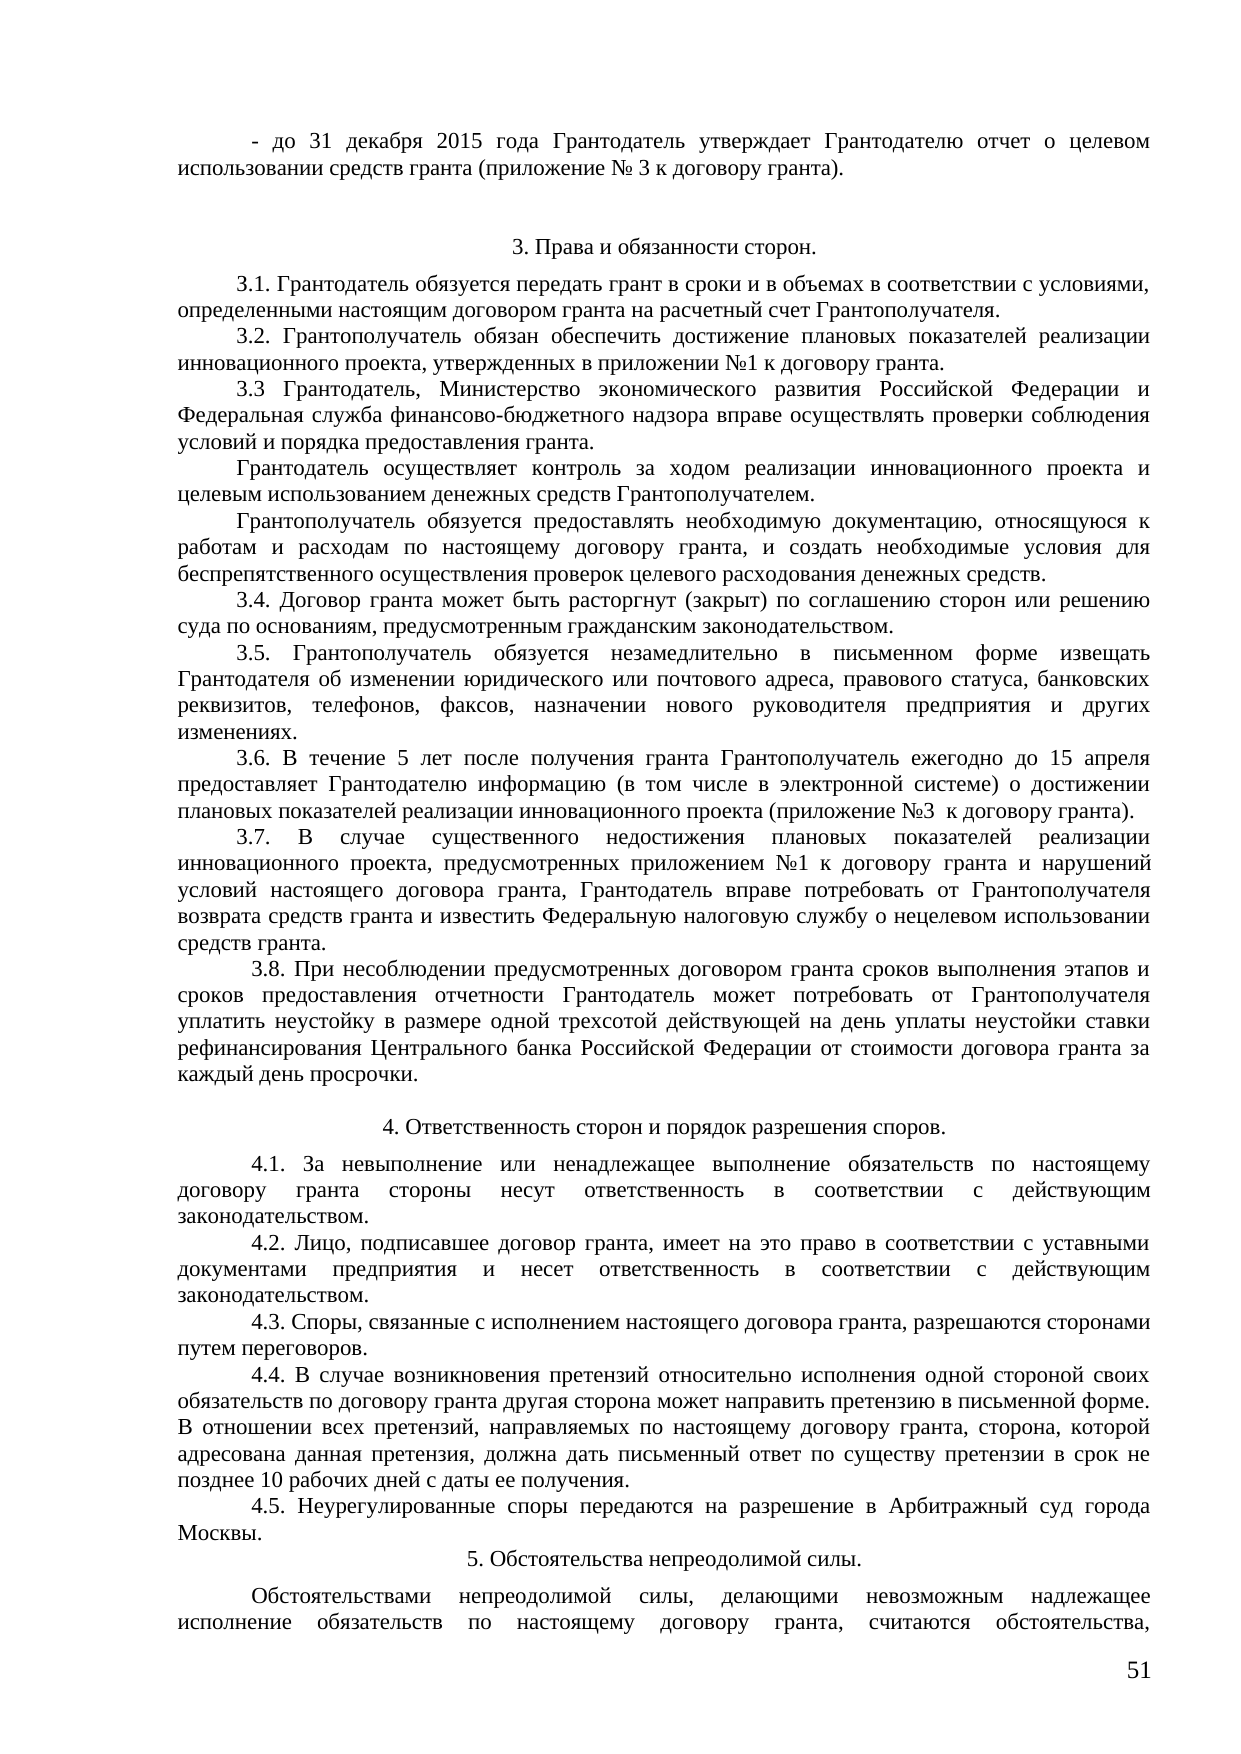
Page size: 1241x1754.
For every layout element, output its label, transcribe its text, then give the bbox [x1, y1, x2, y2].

text 3.8. При несоблюдении предусмотренных договором гранта сроков выполнения этапов и сроков предоставления отчетности Грантодатель может потребовать от Грантополучателя уплатить неустойку в размере одной трехсотой действующей на день уплаты неустойки ставки рефинансирования Центрального банка Российской Федерации от стоимости договора гранта за каждый день просрочки. [177, 955, 1152, 1087]
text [177, 1582, 1152, 1634]
text 3.6. В течение 5 лет после получения гранта Грантополучатель ежегодно до 15 апреля предоставляет Грантодателю информацию (в том числе в электронной системе) о достижении плановых показателей реализации инновационного проекта (приложение №3 к договору гранта). [177, 744, 1152, 823]
text 3.4. Договор гранта может быть расторгнут (закрыт) по соглашению сторон или решению суда по основаниям, предусмотренным гражданским законодательством. [177, 586, 1152, 639]
text 4.4. В случае возникновения претензий относительно исполнения одной стороной своих обязательств по договору гранта другая сторона может направить претензию в письменной форме. В отношении всех претензий, направляемых по настоящему договору гранта, сторона, которой адресована данная претензия, должна дать письменный ответ по существу претензии в срок не позднее 10 рабочих дней с даты ее получения. [177, 1361, 1152, 1492]
text 4. Ответственность сторон и порядок разрешения споров. [177, 1113, 1152, 1139]
text - до 31 декабря 2015 года Грантодатель утверждает Грантодателю отчет о целевом использовании средств гранта (приложение № 3 к договору гранта). [177, 127, 1152, 180]
text 4.1. За невыполнение или ненадлежащее выполнение обязательств по настоящему договору гранта стороны несут ответственность в соответствии с действующим законодательством. [177, 1150, 1152, 1229]
text 4.3. Споры, связанные с исполнением настоящего договора гранта, разрешаются сторонами путем переговоров. [177, 1308, 1152, 1361]
text 3.2. Грантополучатель обязан обеспечить достижение плановых показателей реализации инновационного проекта, утвержденных в приложении №1 к договору гранта. [177, 322, 1152, 375]
text 4.2. Лицо, подписавшее договор гранта, имеет на это право в соответствии с уставными документами предприятия и несет ответственность в соответствии с действующим законодательством. [177, 1229, 1152, 1308]
text 3.5. Грантополучатель обязуется незамедлительно в письменном форме извещать Грантодателя об изменении юридического или почтового адреса, правового статуса, банковских реквизитов, телефонов, факсов, назначении нового руководителя предприятия и других изменениях. [177, 639, 1152, 744]
text З.1. Грантодатель обязуется передать грант в сроки и в объемах в соответствии c условиями, определенными настоящим договором гранта на расчетный счет Грантополучателя. [177, 270, 1152, 322]
text Грантополучатель обязуется предоставлять необходимую документацию, относящуюся к работам и расходам по настоящему договору гранта, и создать необходимые условия для беспрепятственного осуществления проверок целевого расходования денежных средств. [177, 507, 1152, 586]
text 5. Обстоятельства непреодолимой силы. [177, 1545, 1152, 1571]
text 3.7. В случае существенного недостижения плановых показателей реализации инновационного проекта, предусмотренных приложением №1 к договору гранта и нарушений условий настоящего договора гранта, Грантодатель вправе потребовать от Грантополучателя возврата средств гранта и известить Федеральную налоговую службу о нецелевом использовании средств гранта. [177, 823, 1152, 955]
text 3.3 Грантодатель, Министерство экономического развития Российской Федерации и Федеральная служба финансово-бюджетного надзора вправе осуществлять проверки соблюдения условий и порядка предоставления гранта. [177, 375, 1152, 454]
text Грантодатель осуществляет контроль за ходом реализации инновационного проекта и целевым использованием денежных средств Грантополучателем. [177, 454, 1152, 507]
text 3. Права и обязанности сторон. [177, 233, 1152, 259]
text 4.5. Неурегулированные споры передаются на разрешение в Арбитражный суд города Москвы. [177, 1492, 1152, 1545]
